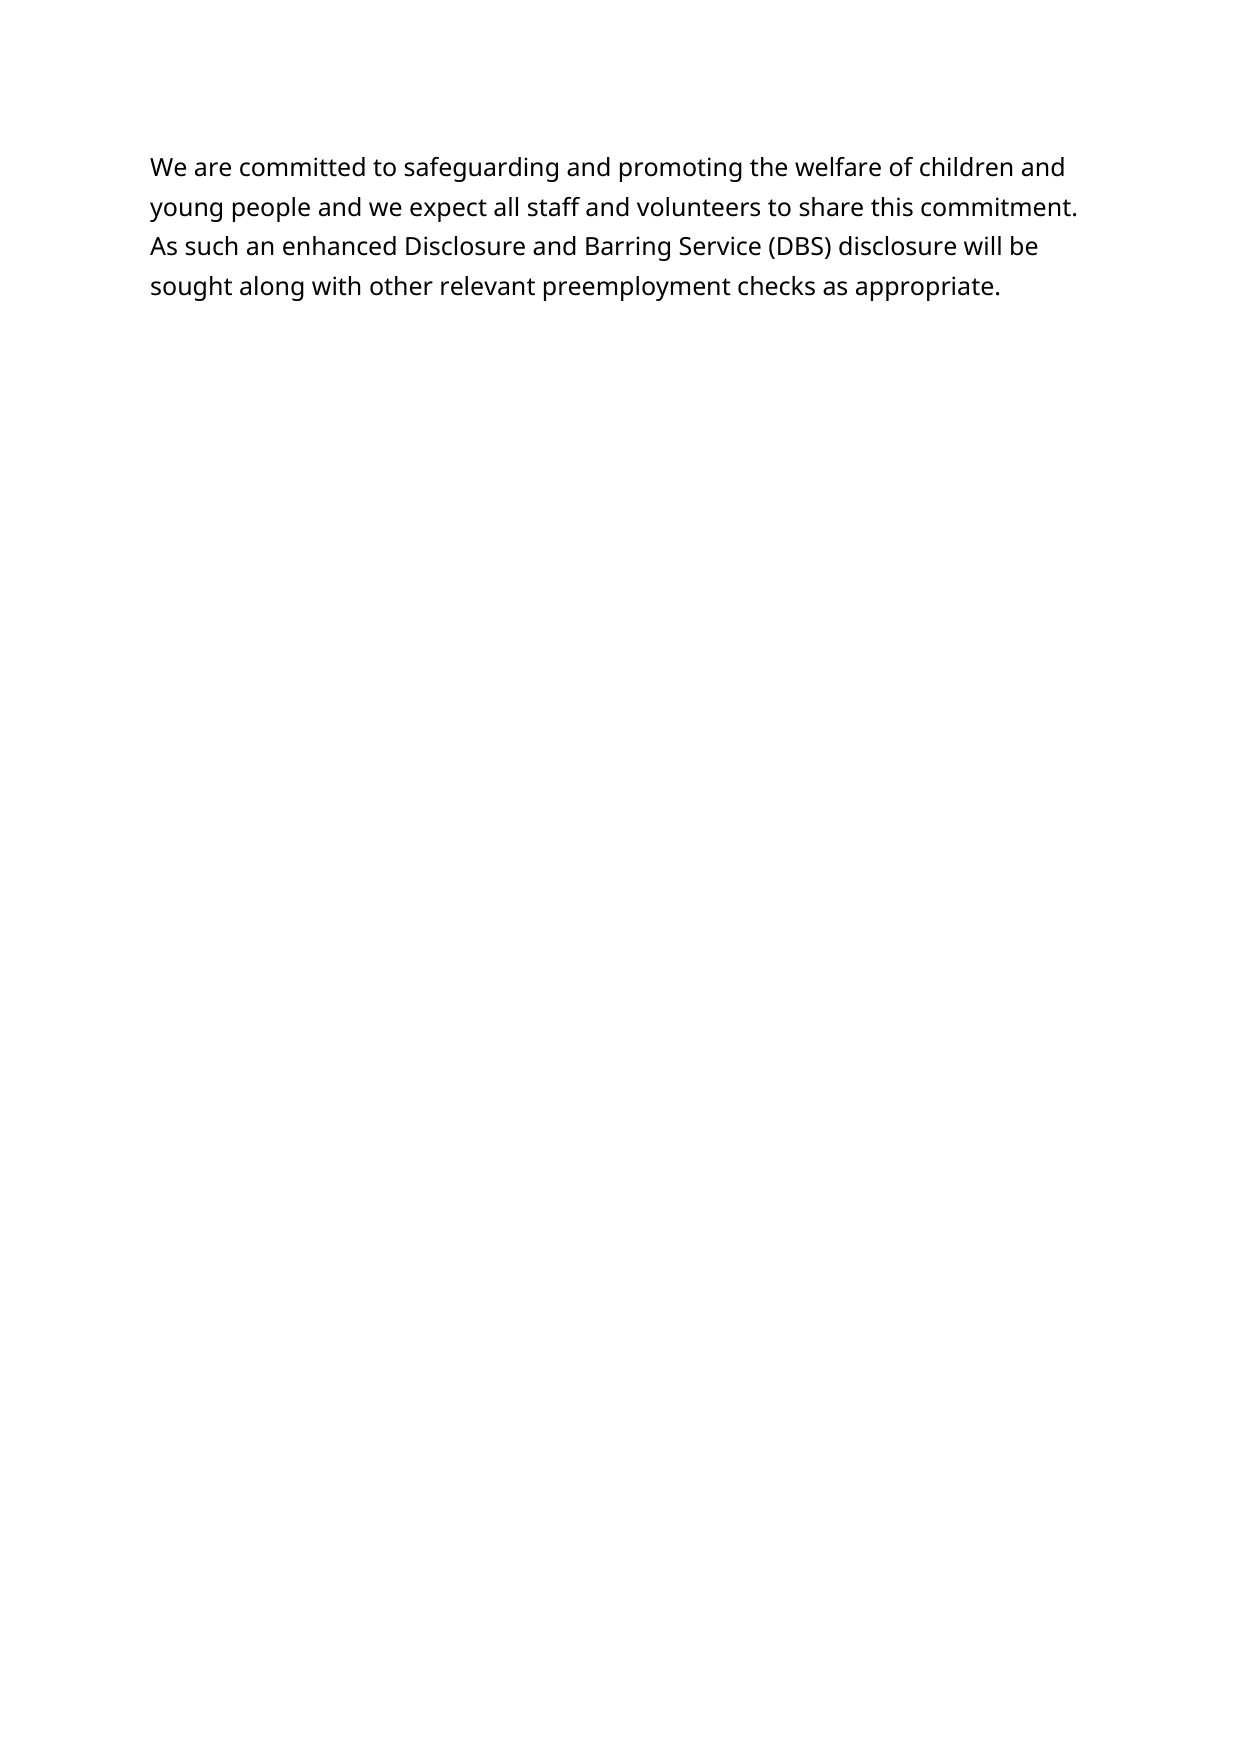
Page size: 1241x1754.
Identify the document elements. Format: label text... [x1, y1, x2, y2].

text We are committed to safeguarding and promoting the welfare of children and young people and we expect all staff and volunteers to share this commitment. As such an enhanced Disclosure and Barring Service (DBS) disclosure will be sought along with other relevant preemployment checks as appropriate. [150, 150, 1090, 302]
